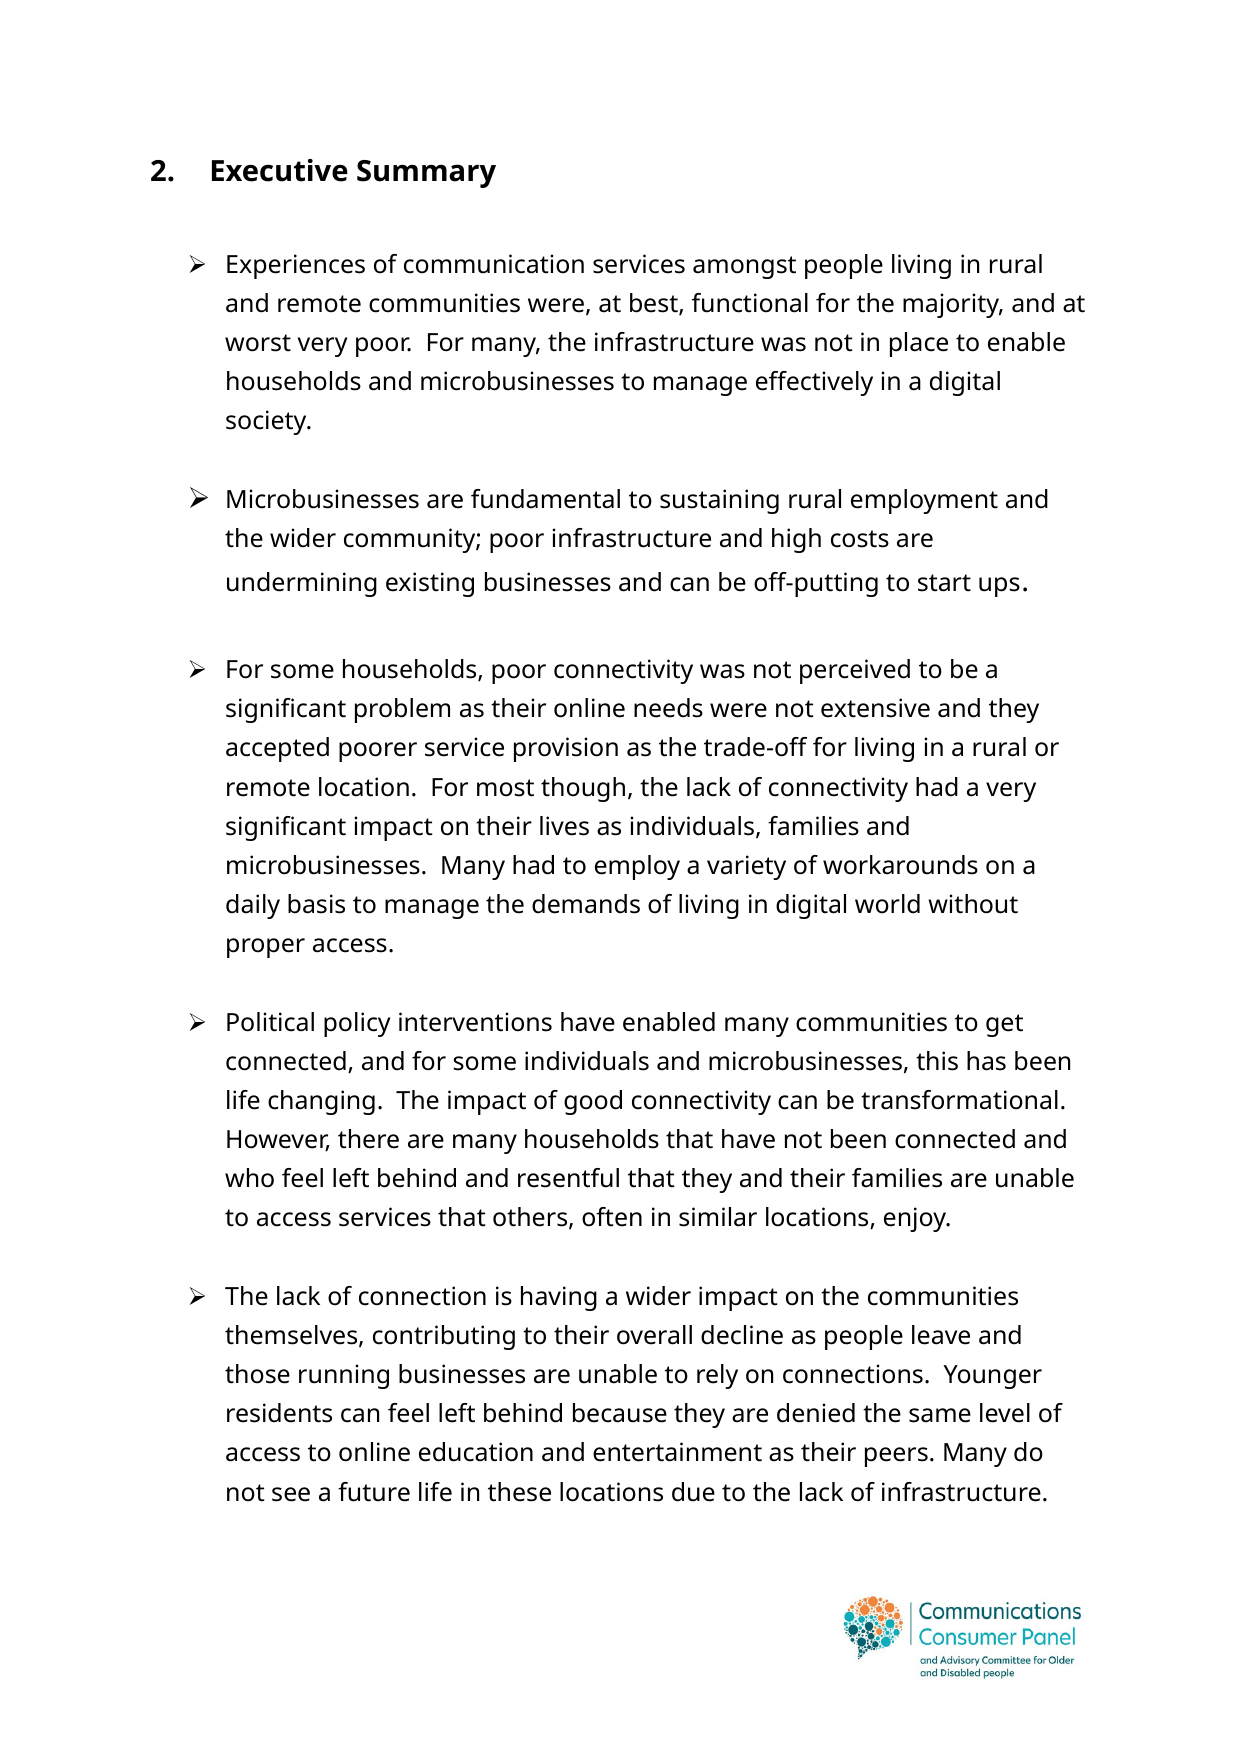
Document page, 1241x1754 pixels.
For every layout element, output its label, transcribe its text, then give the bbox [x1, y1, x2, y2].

subtitle Executive Summary [150, 150, 1090, 190]
list For some households, poor connectivity was not perceived to be a significant problem as their online needs were not extensive and they accepted poorer service provision as the trade-off for living in a rural or remote location. For most though, the lack of connectivity had a very significant impact on their lives as individuals, families and microbusinesses. Many had to employ a variety of workarounds on a daily basis to manage the demands of living in digital world without proper access. [187, 652, 1090, 960]
picture [833, 1594, 1091, 1681]
list Microbusinesses are fundamental to sustaining rural employment and the wider community; poor infrastructure and high costs are undermining existing businesses and can be off-putting to start ups. [187, 481, 1090, 600]
list Political policy interventions have enabled many communities to get connected, and for some individuals and microbusinesses, this has been life changing. The impact of good connectivity can be transformational. However, there are many households that have not been connected and who feel left behind and resentful that they and their families are unable to access services that others, often in similar locations, enjoy. [187, 1004, 1090, 1234]
list Experiences of communication services amongst people living in rural and remote communities were, at best, functional for the majority, and at worst very poor. For many, the infrastructure was not in place to enable households and microbusinesses to manage effectively in a digital society. [187, 246, 1090, 437]
list The lack of connection is having a wider impact on the communities themselves, contributing to their overall decline as people leave and those running businesses are unable to rely on connections. Younger residents can feel left behind because they are denied the same level of access to online education and entertainment as their peers. Many do not see a future life in these locations due to the lack of infrastructure. [187, 1278, 1090, 1508]
